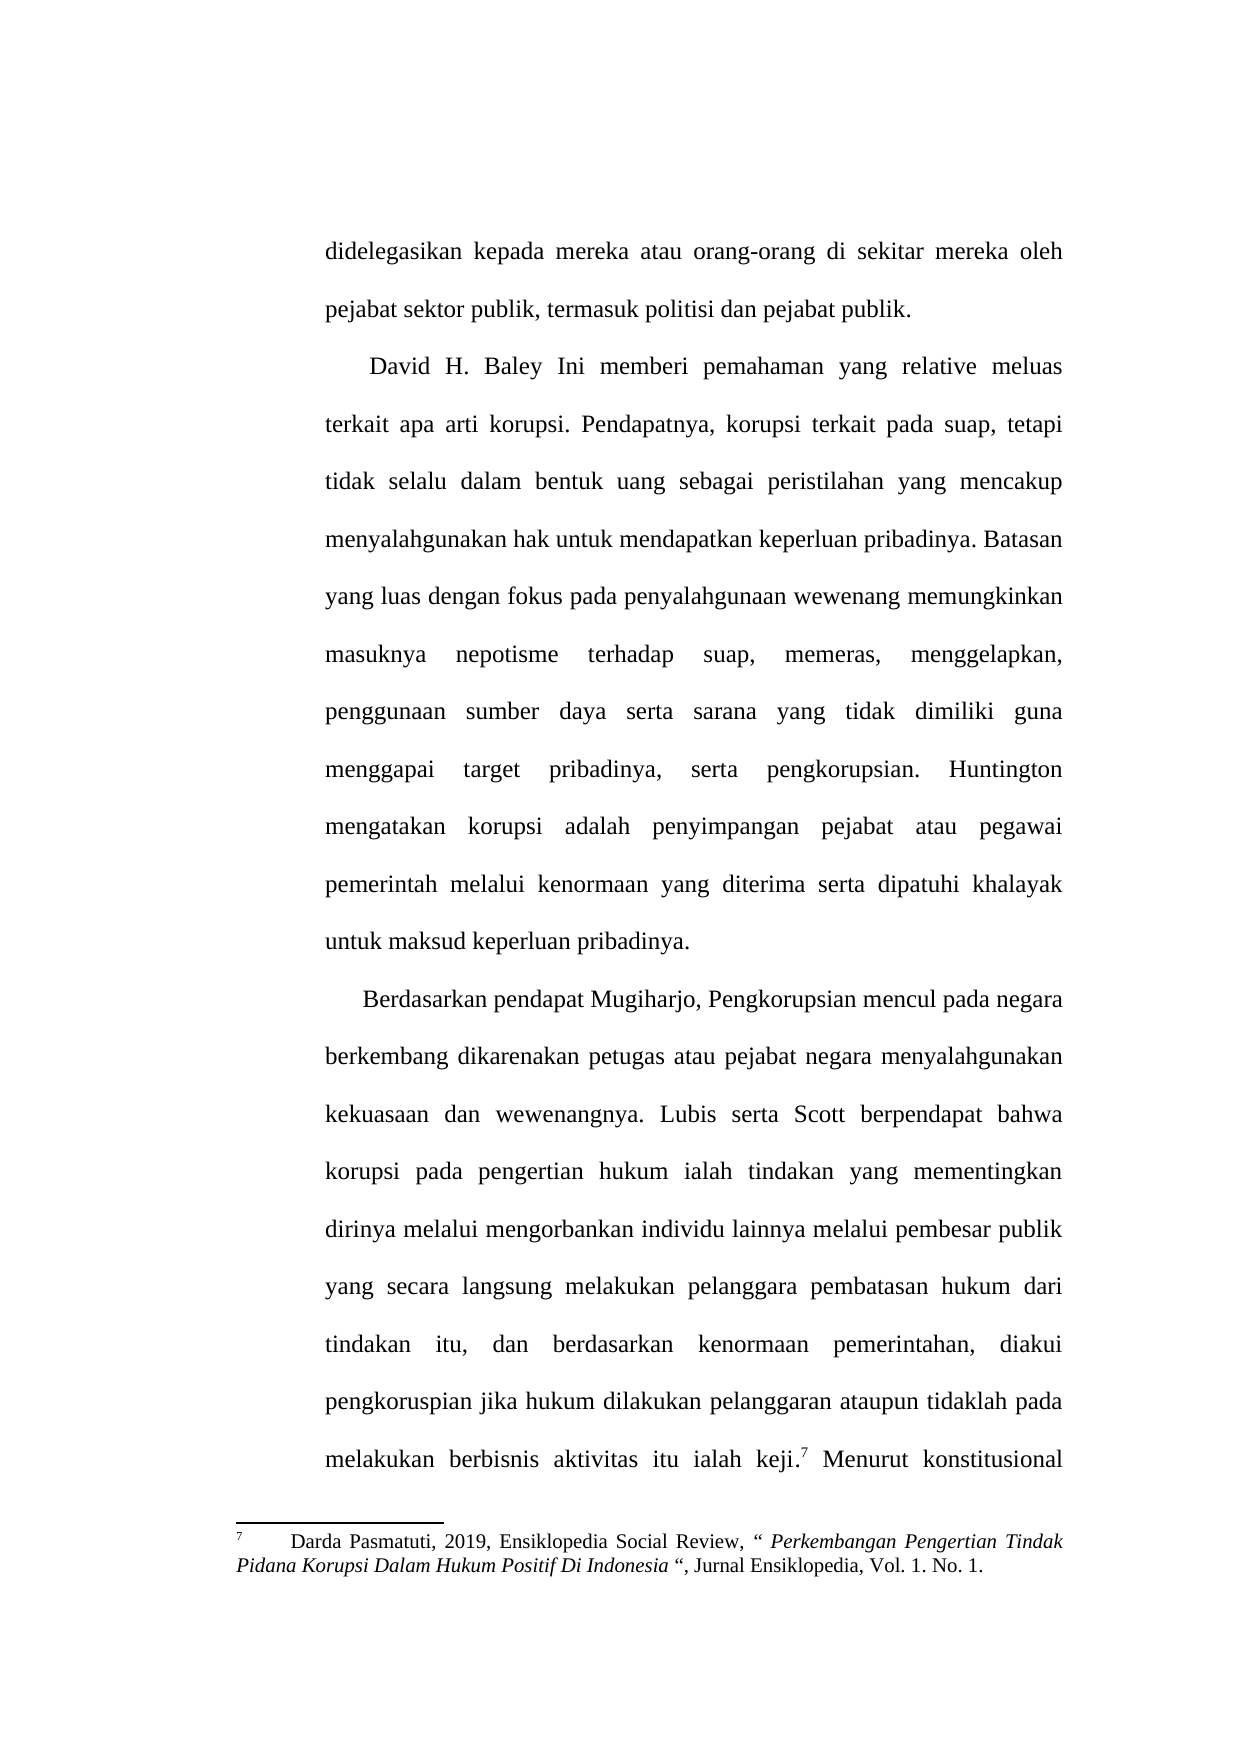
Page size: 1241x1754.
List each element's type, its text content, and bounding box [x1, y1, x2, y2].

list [325, 984, 1063, 1472]
list David H. Baley Ini memberi pemahaman yang relative meluas terkait apa arti korupsi. Pendapatnya, korupsi terkait pada suap, tetapi tidak selalu dalam bentuk uang sebagai peristilahan yang mencakup menyalahgunakan hak untuk mendapatkan keperluan pribadinya. Batasan yang luas dengan fokus pada penyalahgunaan wewenang memungkinkan masuknya nepotisme terhadap suap, memeras, menggelapkan, penggunaan sumber daya serta sarana yang tidak dimiliki guna menggapai target pribadinya, serta pengkorupsian. Huntington mengatakan korupsi adalah penyimpangan pejabat atau pegawai pemerintah melalui kenormaan yang diterima serta dipatuhi khalayak untuk maksud keperluan pribadinya. [325, 351, 1063, 955]
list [325, 236, 1063, 322]
